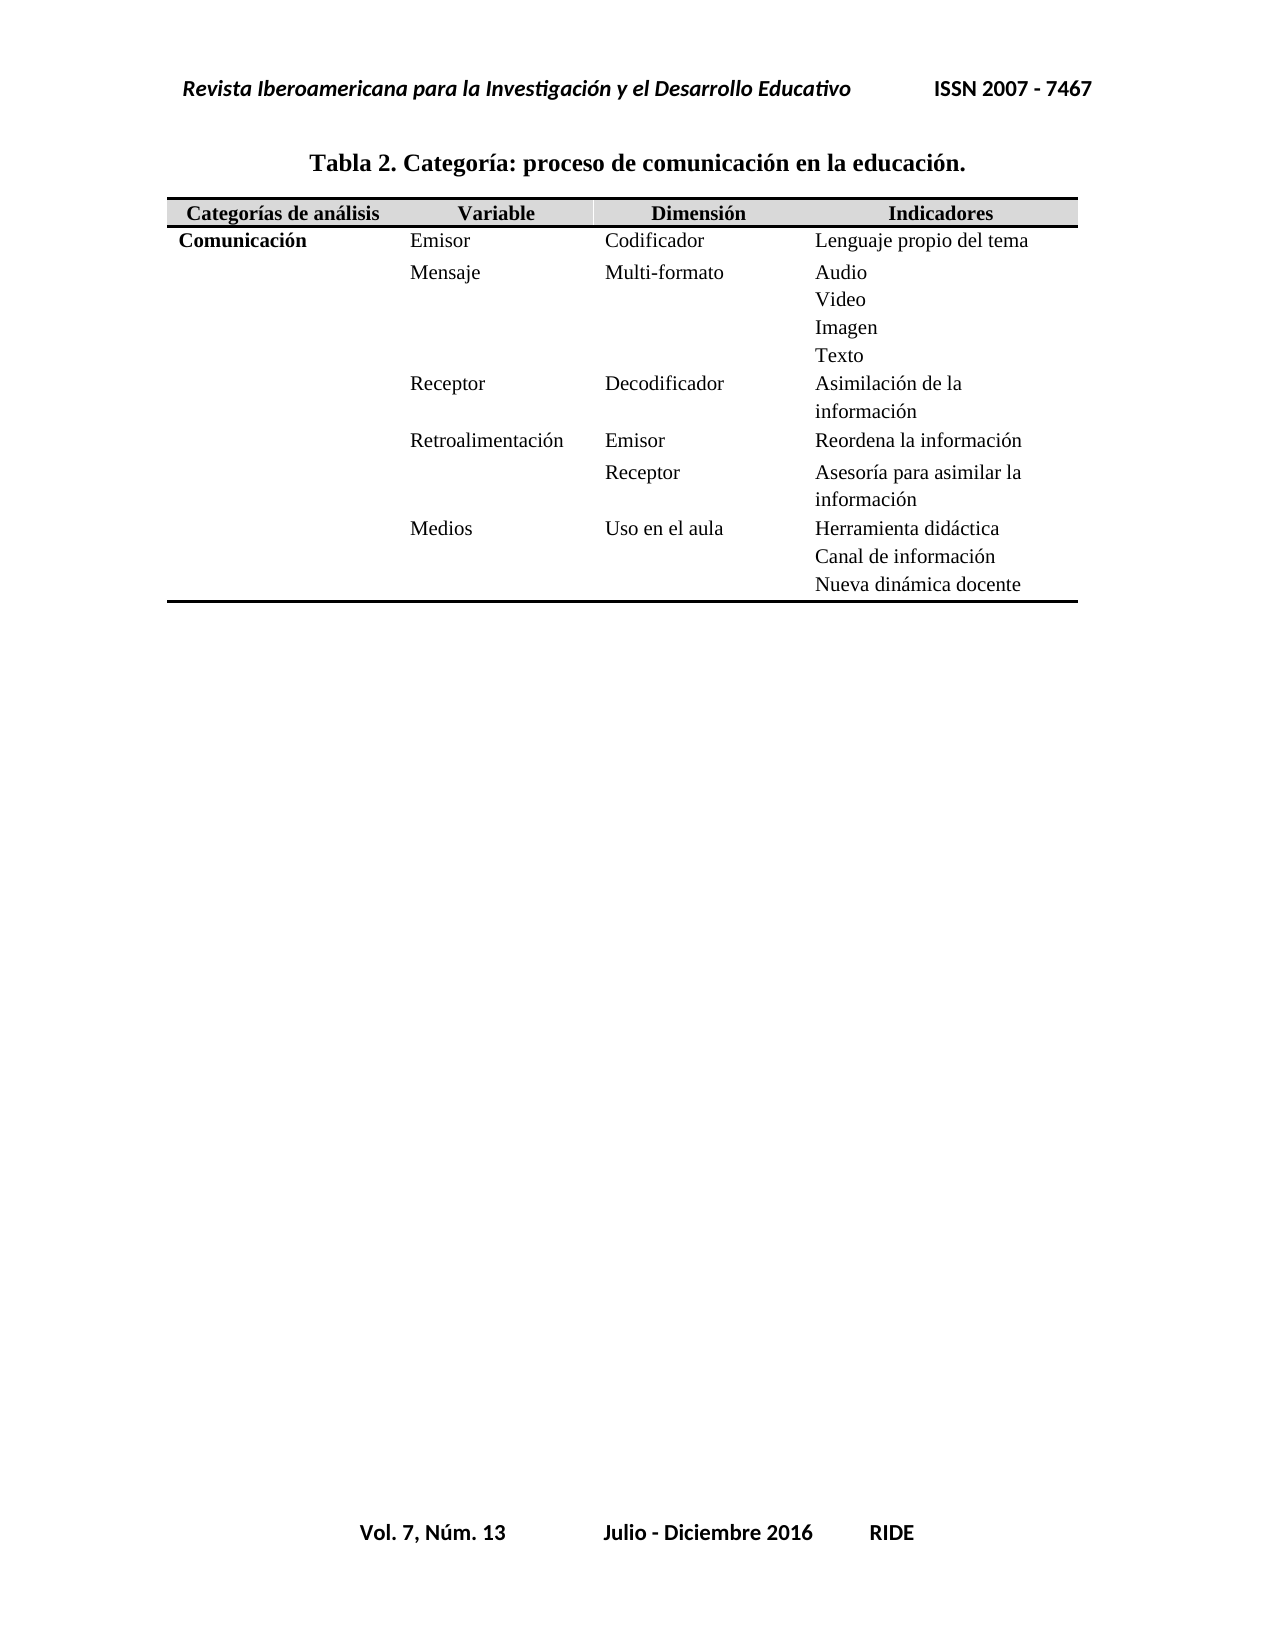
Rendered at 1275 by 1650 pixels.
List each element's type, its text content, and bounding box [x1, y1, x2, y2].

table_cell Decodificador [594, 371, 804, 427]
table_cell Mensaje [399, 257, 593, 371]
table_cell Audio Video Imagen Texto [804, 257, 1078, 371]
table_cell Retroalimentación [399, 427, 593, 516]
table_cell Reordena la información [804, 427, 1078, 459]
table_header Indicadores [804, 200, 1078, 225]
table_header Variable [399, 200, 593, 225]
table_cell Medios [399, 516, 593, 600]
table_cell Receptor [399, 371, 593, 427]
table_cell Herramienta didáctica Canal de información Nueva dinámica docente [804, 516, 1078, 600]
table_header Dimensión [594, 200, 804, 225]
text Tabla 2. Categoría: proceso de comunicación en la educación. [177, 148, 1098, 176]
table_cell Lenguaje propio del tema [804, 228, 1078, 257]
table_cell Uso en el aula [594, 516, 804, 600]
table_header Categorías de análisis [167, 200, 399, 225]
table_cell Emisor [594, 427, 804, 459]
table_cell Asimilación de la información [804, 371, 1078, 427]
table_cell Emisor [399, 228, 593, 257]
table_cell Asesoría para asimilar la información [804, 460, 1078, 516]
table_cell Comunicación [167, 228, 399, 600]
table_cell Receptor [594, 460, 804, 516]
table_cell Codificador [594, 228, 804, 257]
table_cell Multi-formato [594, 257, 804, 371]
